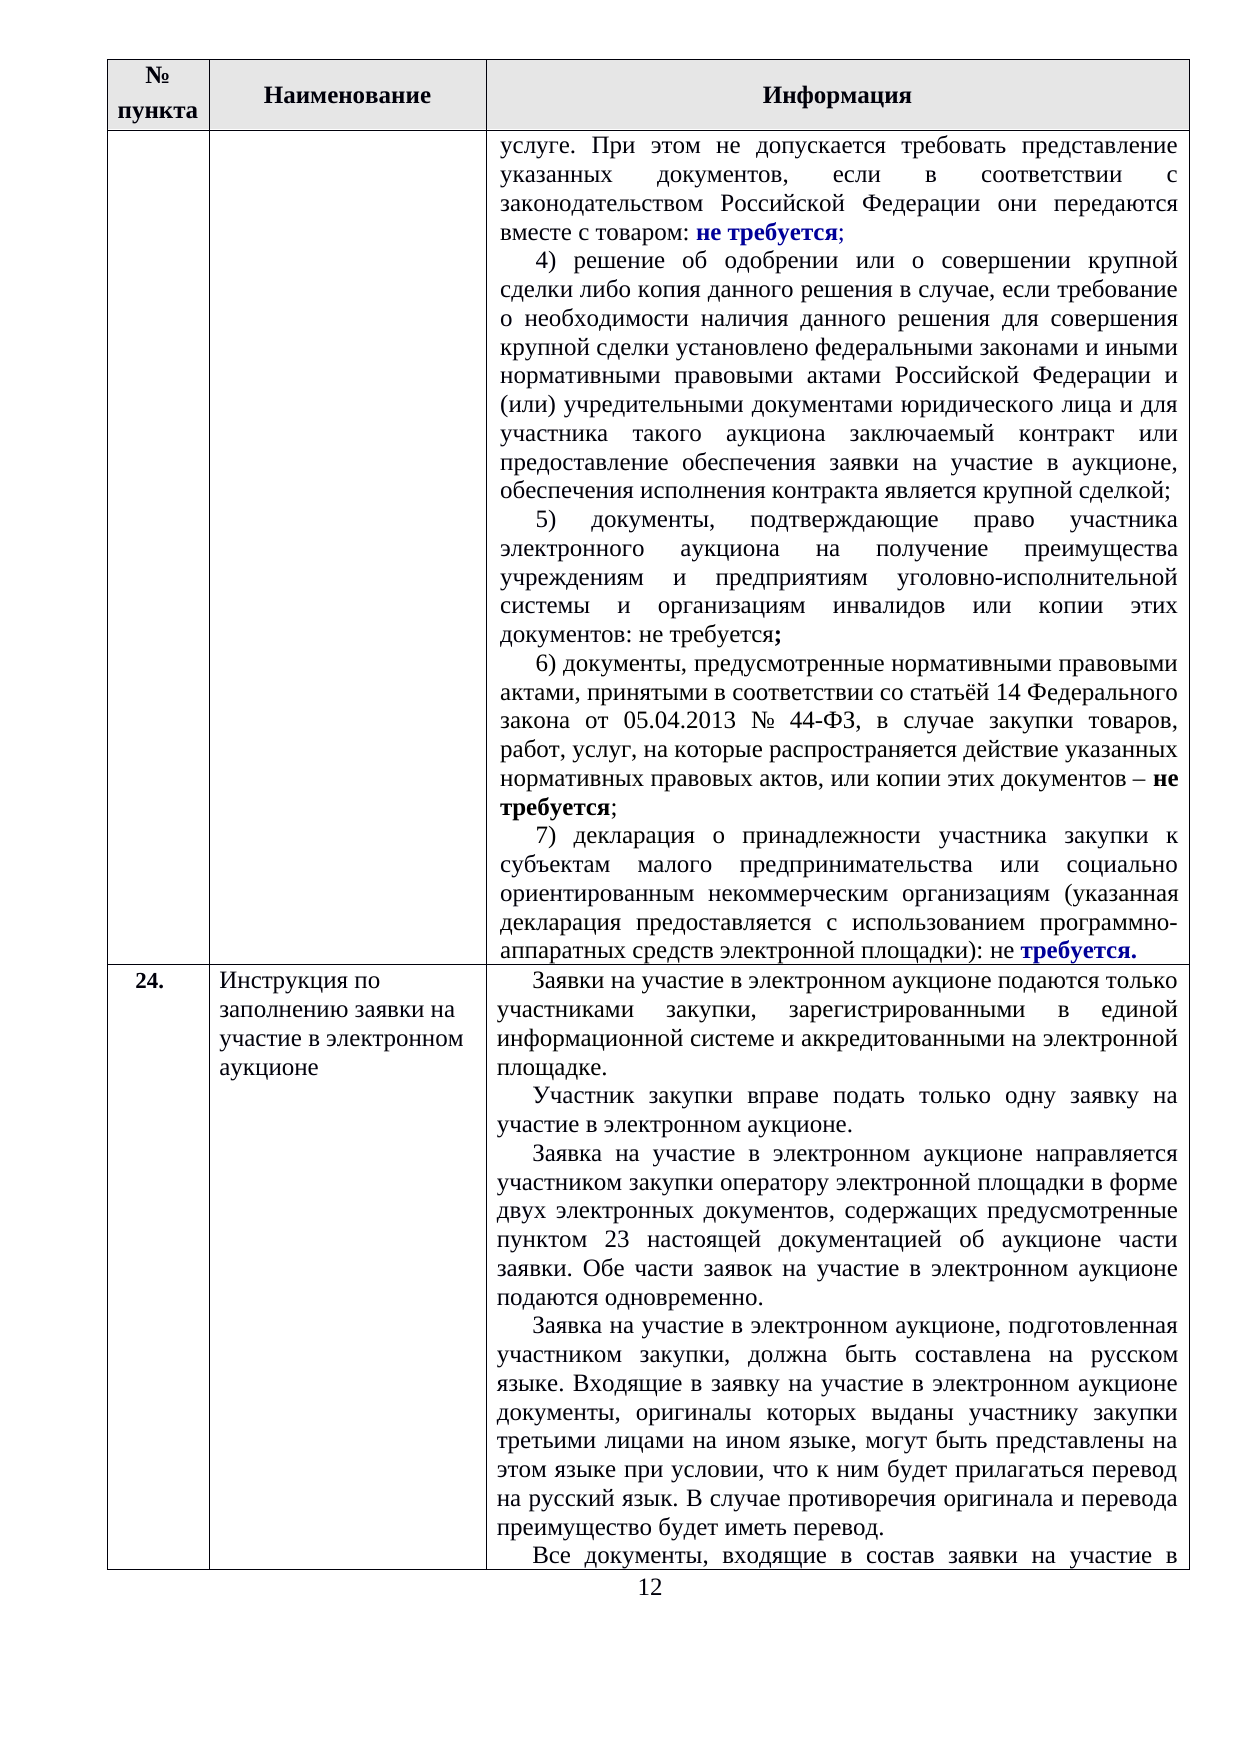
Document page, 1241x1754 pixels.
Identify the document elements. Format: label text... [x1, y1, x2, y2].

table_cell [108, 131, 209, 964]
table_header Наименование [210, 60, 486, 129]
table_cell [108, 965, 209, 1569]
table_header Информация [487, 60, 1189, 129]
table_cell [210, 131, 486, 964]
table_header № пункта [108, 60, 209, 129]
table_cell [210, 965, 486, 1569]
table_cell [487, 965, 1189, 1569]
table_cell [487, 131, 1189, 964]
